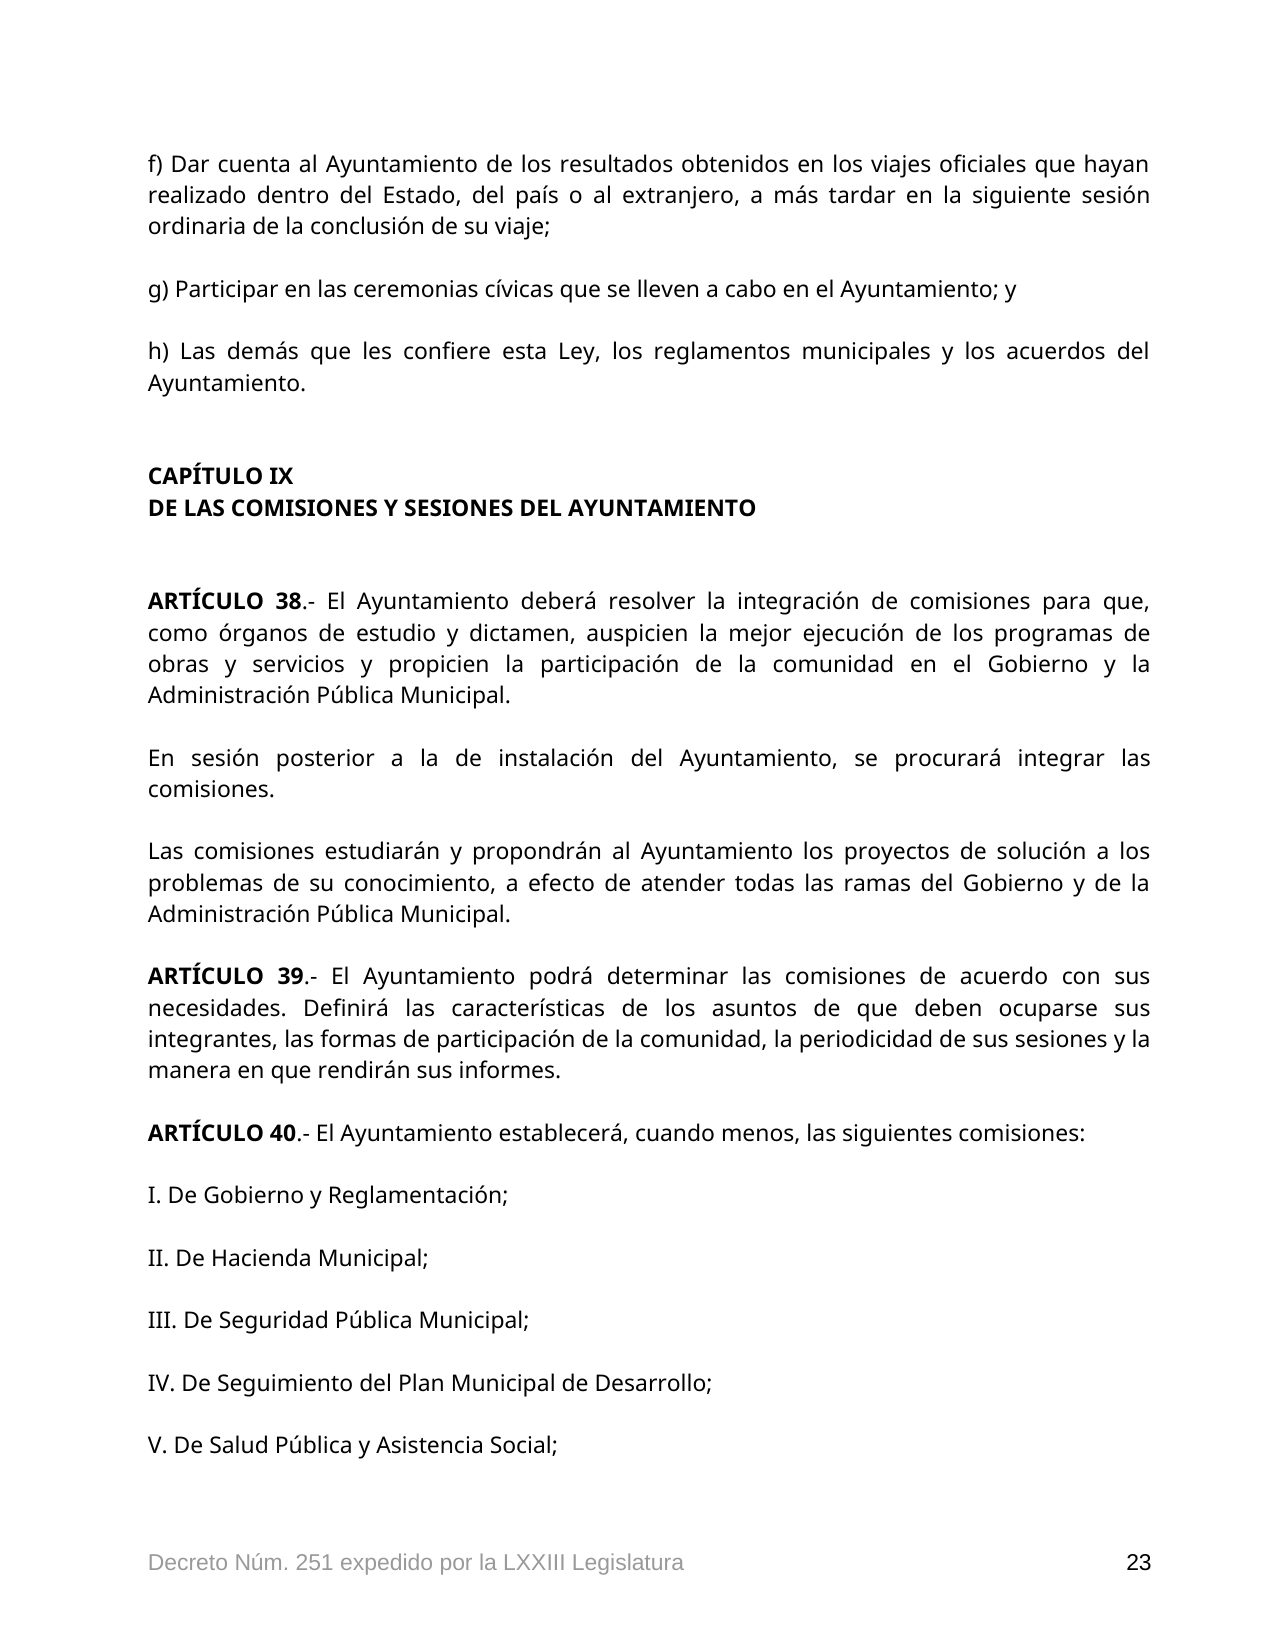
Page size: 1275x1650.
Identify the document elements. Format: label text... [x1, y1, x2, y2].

text III. De Seguridad Pública Municipal; [148, 1304, 1152, 1335]
text En sesión posterior a la de instalación del Ayuntamiento, se procurará integrar las comisiones. [148, 741, 1152, 804]
text h) Las demás que les confiere esta Ley, los reglamentos municipales y los acuerdos del Ayuntamiento. [148, 335, 1152, 398]
text DE LAS COMISIONES Y SESIONES DEL AYUNTAMIENTO [148, 491, 1152, 523]
text IV. De Seguimiento del Plan Municipal de Desarrollo; [148, 1366, 1152, 1398]
text V. De Salud Pública y Asistencia Social; [148, 1429, 1152, 1460]
text ARTÍCULO 39.- El Ayuntamiento podrá determinar las comisiones de acuerdo con sus necesidades. Definirá las características de los asuntos de que deben ocuparse sus integrantes, las formas de participación de la comunidad, la periodicidad de sus sesiones y la manera en que rendirán sus informes. [148, 960, 1152, 1085]
text ARTÍCULO 38.- El Ayuntamiento deberá resolver la integración de comisiones para que, como órganos de estudio y dictamen, auspicien la mejor ejecución de los programas de obras y servicios y propicien la participación de la comunidad en el Gobierno y la Administración Pública Municipal. [148, 585, 1152, 710]
text g) Participar en las ceremonias cívicas que se lleven a cabo en el Ayuntamiento; y [148, 273, 1152, 304]
text CAPÍTULO IX [148, 460, 1152, 491]
text I. De Gobierno y Reglamentación; [148, 1179, 1152, 1210]
text f) Dar cuenta al Ayuntamiento de los resultados obtenidos en los viajes oficiales que hayan realizado dentro del Estado, del país o al extranjero, a más tardar en la siguiente sesión ordinaria de la conclusión de su viaje; [148, 148, 1152, 241]
text ARTÍCULO 40.- El Ayuntamiento establecerá, cuando menos, las siguientes comisiones: [148, 1116, 1152, 1148]
text II. De Hacienda Municipal; [148, 1241, 1152, 1273]
text Las comisiones estudiarán y propondrán al Ayuntamiento los proyectos de solución a los problemas de su conocimiento, a efecto de atender todas las ramas del Gobierno y de la Administración Pública Municipal. [148, 835, 1152, 929]
